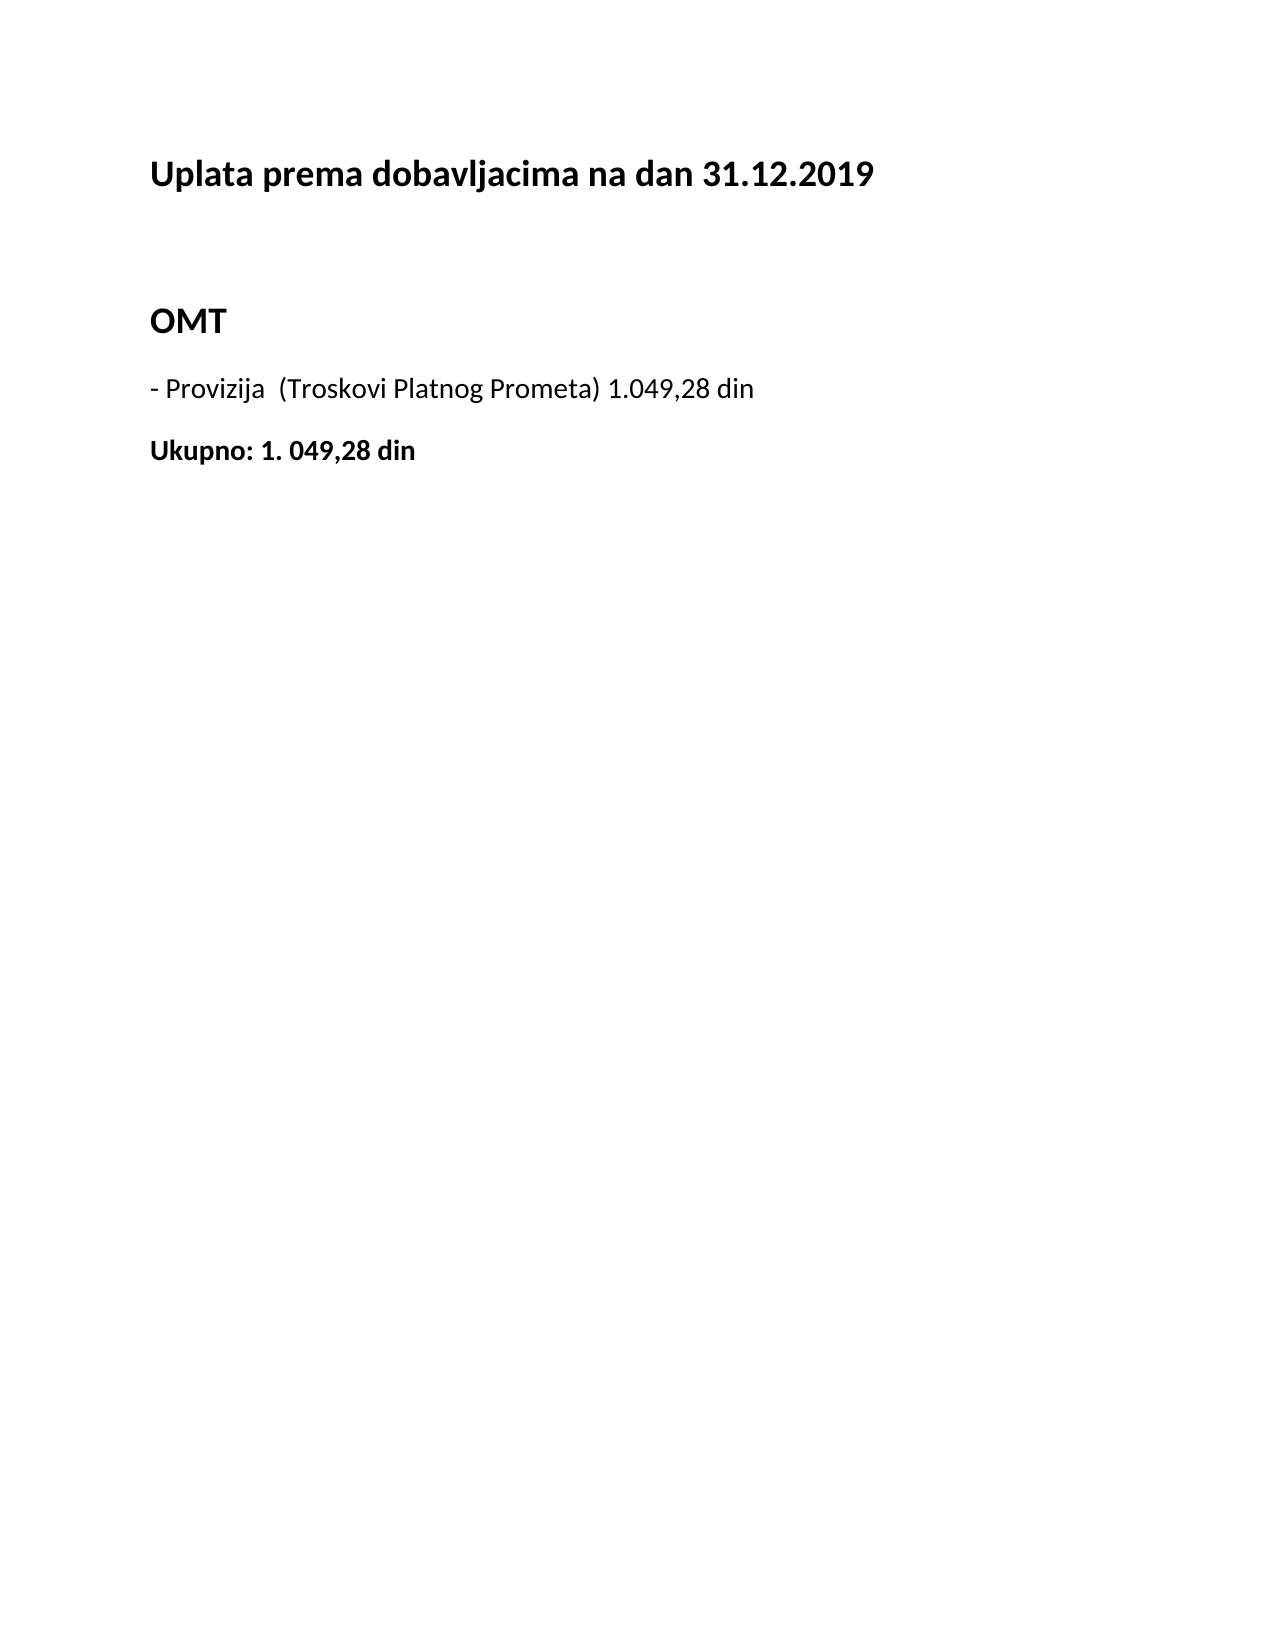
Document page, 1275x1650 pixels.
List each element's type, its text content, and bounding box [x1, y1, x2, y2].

text OMT [150, 297, 1125, 343]
text Uplata prema dobavljacima na dan 31.12.2019 [150, 150, 1125, 196]
text - Provizija (Troskovi Platnog Prometa) 1.049,28 din [150, 371, 1125, 406]
text Ukupno: 1. 049,28 din [150, 432, 1125, 468]
